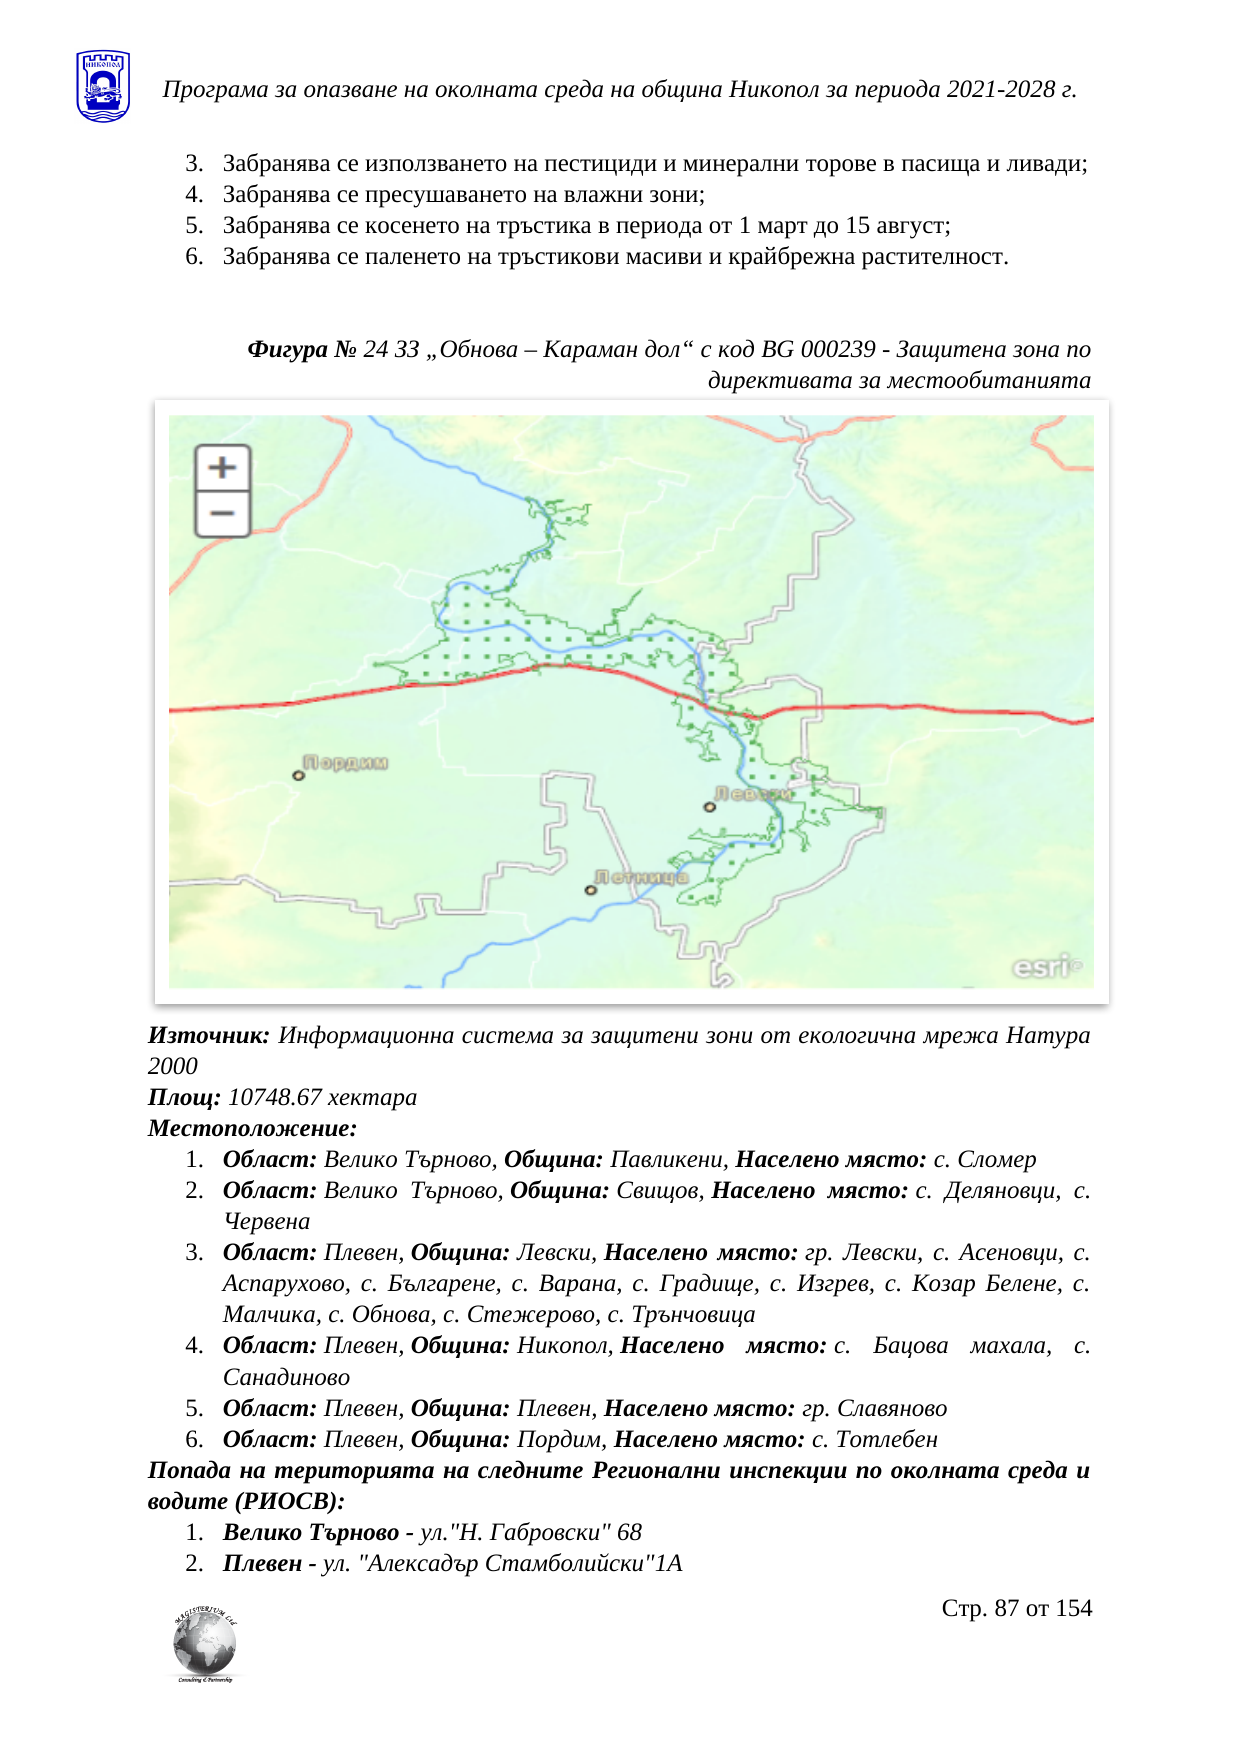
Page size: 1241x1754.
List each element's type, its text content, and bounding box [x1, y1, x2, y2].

list Забранява се използването на пестициди и минерални торове в пасища и ливади; [185, 148, 1091, 176]
text Местоположение: [148, 1113, 1091, 1142]
text Фигура № 24 ЗЗ „Обнова – Караман дол“ с код BG 000239 - Защитена зона по директивата за местообитанията [148, 334, 1091, 394]
list Област: Велико Търново, Община: Павликени, Населено място: с. Сломер [185, 1144, 1091, 1173]
list Забранява се пресушаването на влажни зони; [185, 179, 1091, 207]
list Забранява се косенето на тръстика в периода от 1 март до 15 август; [185, 210, 1091, 238]
text Източник: Информационна система за защитени зони от екологична мрежа Натура 2000 [148, 1020, 1091, 1080]
list Област: Плевен, Община: Никопол, Населено място: с. Бацова махала, с. Санадиново [185, 1331, 1091, 1390]
text Площ: 10748.67 хектара [148, 1082, 1091, 1111]
picture [156, 1595, 254, 1693]
list Област: Плевен, Община: Плевен, Населено място: гр. Славяново [185, 1393, 1091, 1421]
list Област: Плевен, Община: Пордим, Населено място: с. Тотлебен [185, 1424, 1091, 1452]
list Плевен - ул. "Алексадър Стамболийски"1А [185, 1548, 1091, 1577]
list Област: Плевен, Община: Левски, Населено място: гр. Левски, с. Асеновци, с. Аспарухово, с. Българене, с. Варана, с. Градище, с. Изгрев, с. Козар Белене, с. Малчика, с. Обнова, с. Стежерово, с. Трънчовица [185, 1237, 1091, 1328]
picture [74, 48, 132, 124]
list Забранява се паленето на тръстикови масиви и крайбрежна растителност. [185, 241, 1091, 269]
list Велико Търново - ул."Н. Габровски" 68 [185, 1517, 1091, 1546]
text Попада на територията на следните Регионални инспекции по околната среда и водите (РИОСВ): [148, 1455, 1091, 1514]
list Област: Велико Търново, Община: Свищов, Населено място: с. Деляновци, с. Червена [185, 1175, 1091, 1235]
picture [169, 415, 1094, 990]
